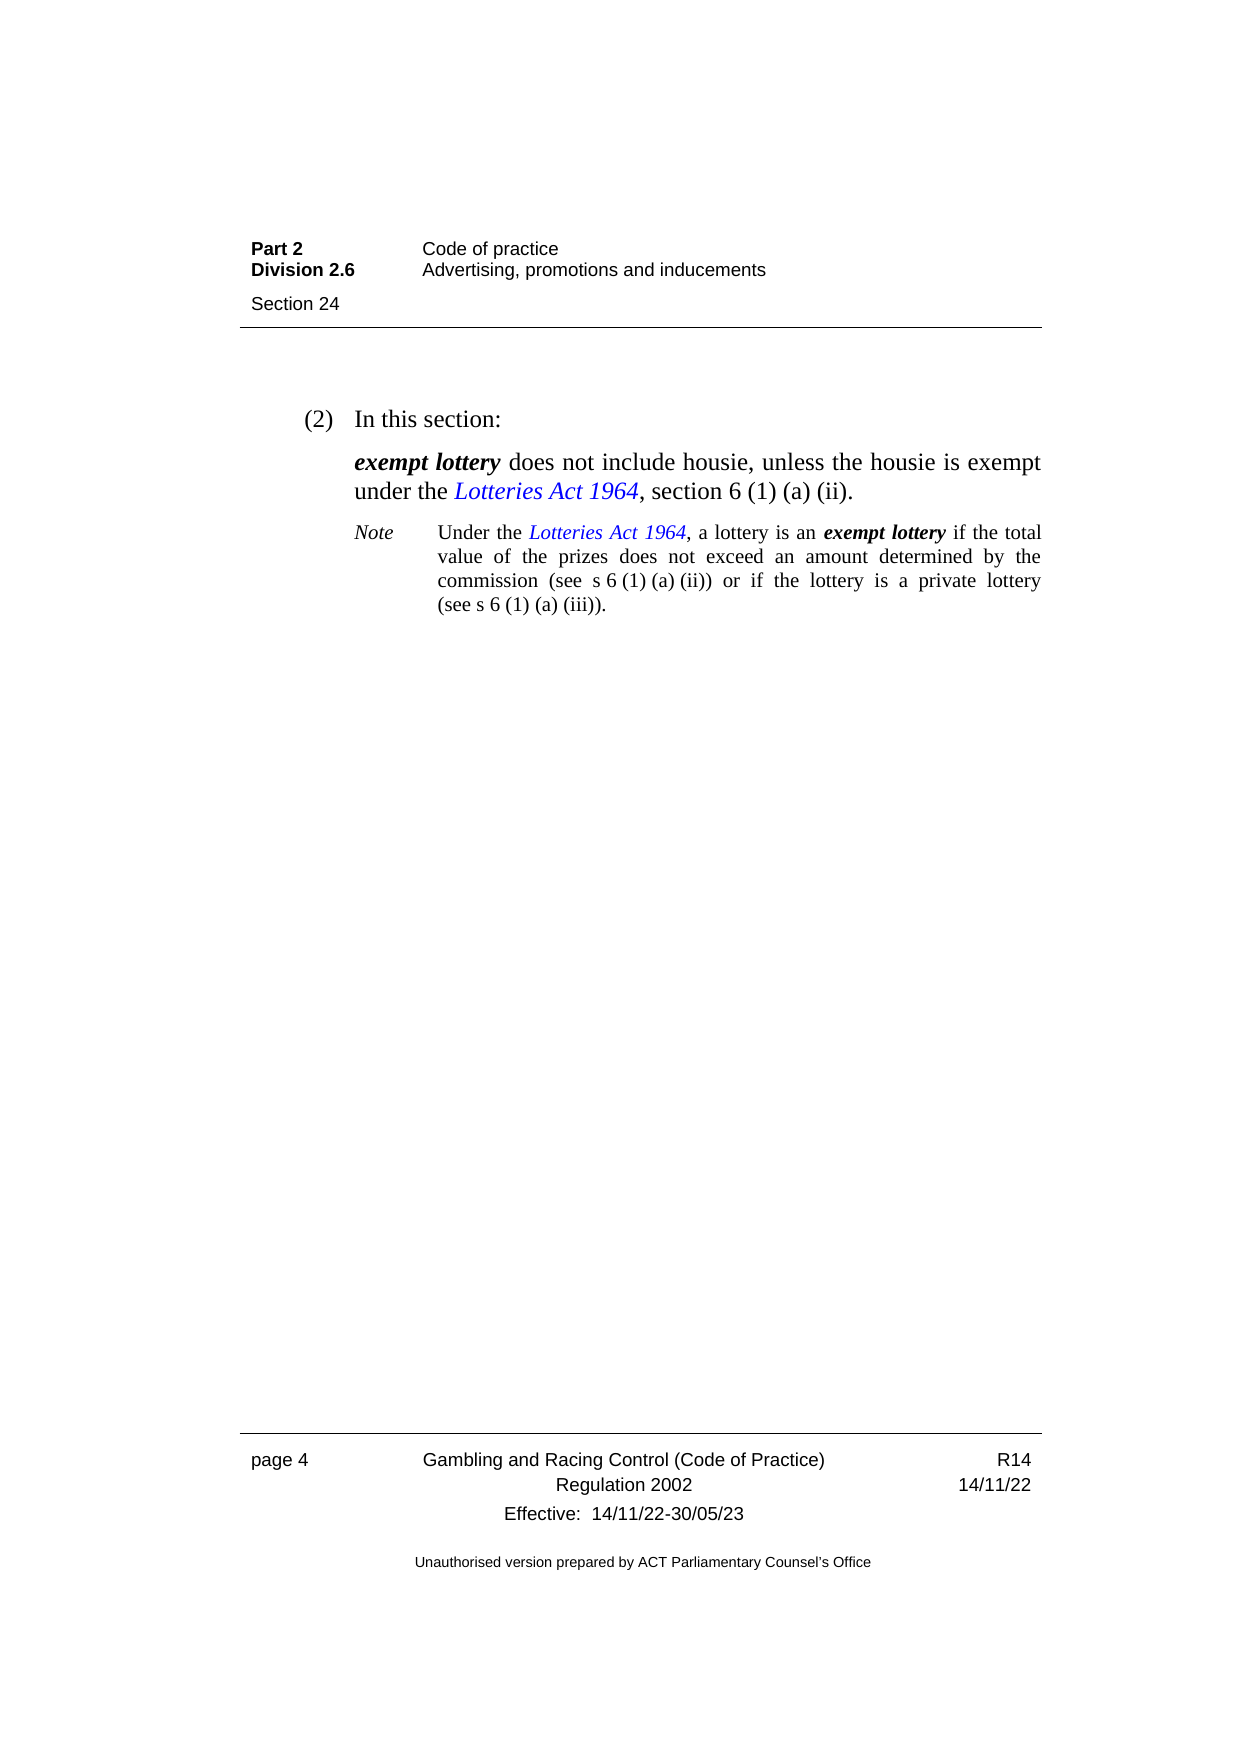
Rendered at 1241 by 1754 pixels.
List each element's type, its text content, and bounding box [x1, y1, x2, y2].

text exempt lottery does not include housie, unless the housie is exempt under the Lotteries Act 1964, section 6 (1) (a) (ii). [354, 447, 1042, 505]
text (2) In this section: [239, 404, 1042, 433]
text Note Under the Lotteries Act 1964, a lottery is an exempt lottery if the total value of the prizes does not exceed an amount determined by the commission (see s 6 (1) (a) (ii)) or if the lottery is a private lottery (see s 6 (1) (a) (iii)). [354, 519, 1042, 616]
